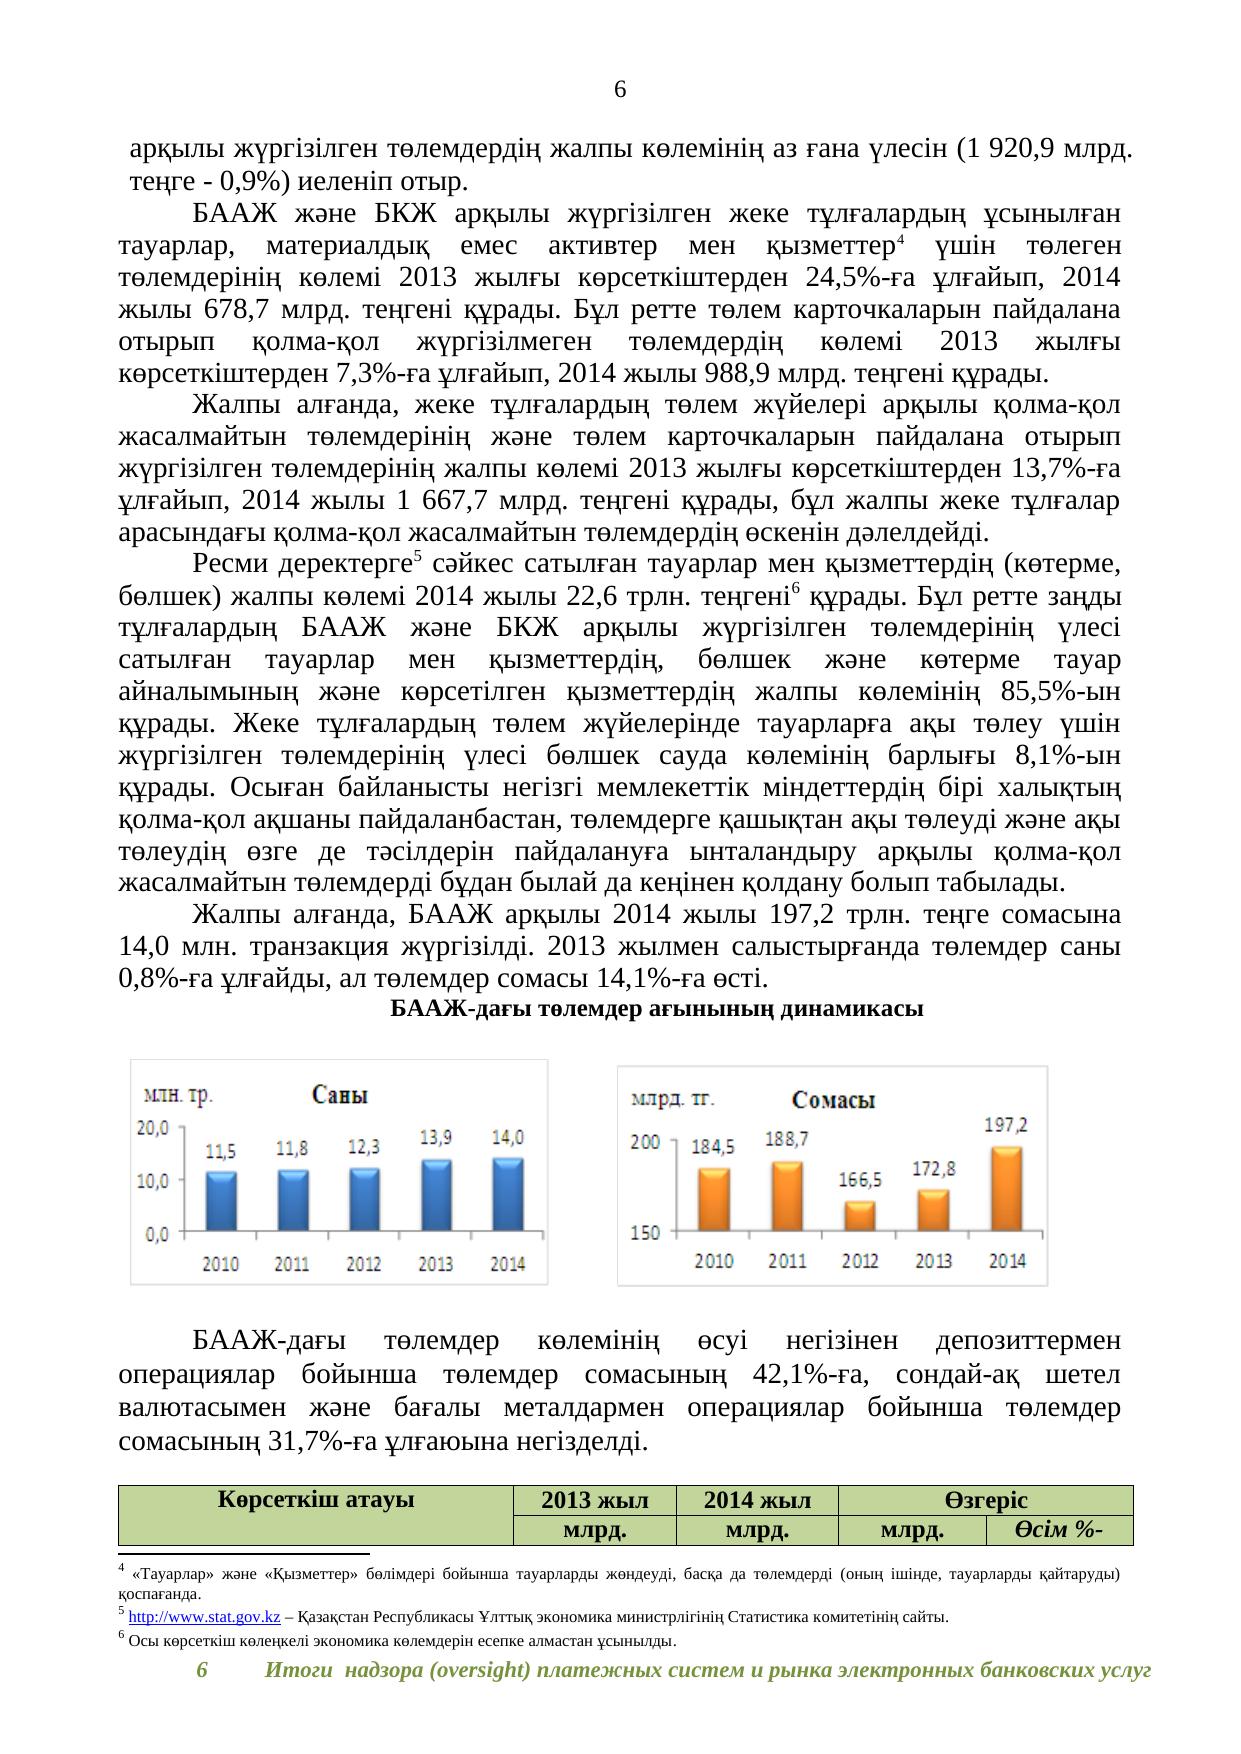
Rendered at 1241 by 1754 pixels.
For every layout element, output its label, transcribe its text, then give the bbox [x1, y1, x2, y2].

table_header Өзгеріс [839, 1486, 1133, 1515]
table_header 2013 жыл [514, 1486, 676, 1515]
picture [118, 1022, 1097, 1323]
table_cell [118, 131, 1144, 197]
text Ресми деректерге сәйкес сатылған тауарлар мен қызметтердің (көтерме, бөлшек) жалпы көлемі 2014 жылы 22,6 трлн. теңгені құрады. Бұл ретте заңды тұлғалардың БААЖ және БКЖ арқылы жүргізілген төлемдерінің үлесі сатылған тауарлар мен қызметтердің, бөлшек және көтерме тауар айналымының және көрсетілген қызметтердің жалпы көлемінің 85,5%-ын құрады. Жеке тұлғалардың төлем жүйелерінде тауарларға ақы төлеу үшін жүргізілген төлемдерінің үлесі бөлшек сауда көлемінің барлығы 8,1%-ын құрады. Осыған байланысты негізгі мемлекеттік міндеттердің бірі халықтың қолма-қол ақшаны пайдаланбастан, төлемдерге қашықтан ақы төлеуді және ақы төлеудің өзге де тәсілдерін пайдалануға ынталандыру арқылы қолма-қол жасалмайтын төлемдерді бұдан былай да кеңінен қолдану болып табылады. [118, 547, 1122, 898]
table_cell млрд. теңгеде [839, 1516, 986, 1545]
text Жалпы алғанда, жеке тұлғалардың төлем жүйелері арқылы қолма-қол жасалмайтын төлемдерінің және төлем карточкаларын пайдалана отырып жүргізілген төлемдерінің жалпы көлемі 2013 жылғы көрсеткіштерден 13,7%-ға ұлғайып, 2014 жылы 1 667,7 млрд. теңгені құрады, бұл жалпы жеке тұлғалар арасындағы қолма-қол жасалмайтын төлемдердің өскенін дәлелдейді. [118, 388, 1122, 547]
text БААЖ-дағы төлемдер ағынының динамикасы [118, 993, 1122, 1022]
table_header 2014 жыл [677, 1486, 838, 1515]
table_header Көрсеткіш атауы [119, 1486, 513, 1545]
text Жалпы алғанда, БААЖ арқылы 2014 жылы 197,2 трлн. теңге сомасына 14,0 млн. транзакция жүргізілді. 2013 жылмен салыстырғанда төлемдер саны 0,8%-ға ұлғайды, ал төлемдер сомасы 14,1%-ға өсті. [118, 898, 1122, 993]
table_cell Өсім %-бен [987, 1516, 1133, 1545]
text БААЖ-дағы төлемдер көлемінің өсуі негізінен депозиттермен операциялар бойынша төлемдер сомасының 42,1%-ға, сондай-ақ шетел валютасымен және бағалы металдармен операциялар бойынша төлемдер сомасының 31,7%-ға ұлғаюына негізделді. [118, 1322, 1122, 1456]
table_cell млрд. теңгеде [677, 1516, 838, 1545]
text БААЖ және БКЖ арқылы жүргізілген жеке тұлғалардың ұсынылған тауарлар, материалдық емес активтер мен қызметтер үшін төлеген төлемдерінің көлемі 2013 жылғы көрсеткіштерден 24,5%-ға ұлғайып, 2014 жылы 678,7 млрд. теңгені құрады. Бұл ретте төлем карточкаларын пайдалана отырып қолма-қол жүргізілмеген төлемдердің көлемі 2013 жылғы көрсеткіштерден 7,3%-ға ұлғайып, 2014 жылы 988,9 млрд. теңгені құрады. [118, 197, 1122, 388]
table_cell млрд. теңгеде [514, 1516, 676, 1545]
